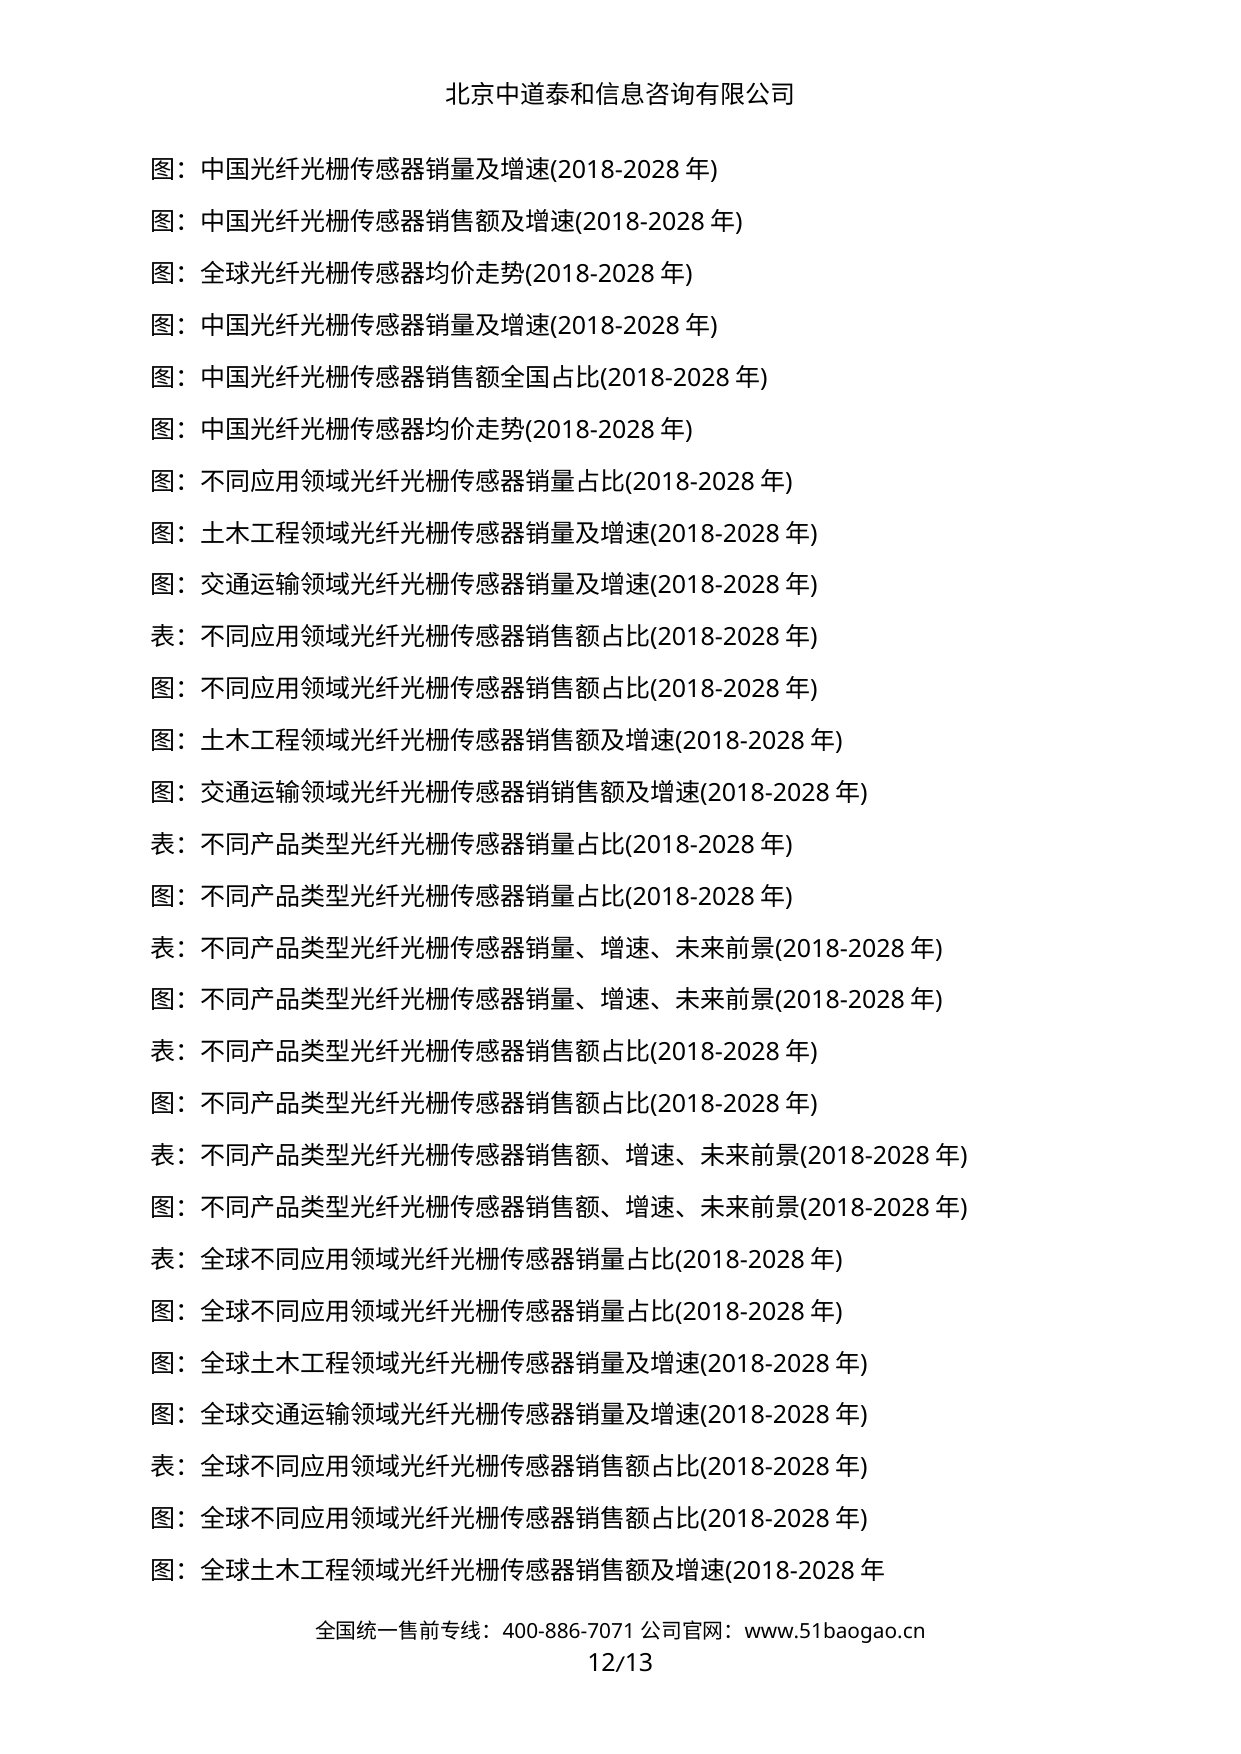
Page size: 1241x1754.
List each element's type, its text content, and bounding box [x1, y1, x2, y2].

text 图：交通运输领域光纤光栅传感器销量及增速(2018-2028年) [150, 565, 1090, 601]
text 表：不同产品类型光纤光栅传感器销售额、增速、未来前景(2018-2028年) [150, 1136, 1090, 1172]
text 图：中国光纤光栅传感器均价走势(2018-2028年) [150, 409, 1090, 446]
text 图：不同产品类型光纤光栅传感器销量、增速、未来前景(2018-2028年) [150, 980, 1090, 1016]
text 图：土木工程领域光纤光栅传感器销售额及增速(2018-2028年) [150, 721, 1090, 757]
text 图：交通运输领域光纤光栅传感器销销售额及增速(2018-2028年) [150, 772, 1090, 809]
text 图：中国光纤光栅传感器销售额全国占比(2018-2028年) [150, 357, 1090, 394]
text 图：全球光纤光栅传感器均价走势(2018-2028年) [150, 254, 1090, 290]
text 图：不同产品类型光纤光栅传感器销售额、增速、未来前景(2018-2028年) [150, 1187, 1090, 1224]
text 图：中国光纤光栅传感器销量及增速(2018-2028年) [150, 150, 1090, 186]
text 图：不同产品类型光纤光栅传感器销售额占比(2018-2028年) [150, 1084, 1090, 1120]
text 表：全球不同应用领域光纤光栅传感器销量占比(2018-2028年) [150, 1239, 1090, 1276]
text 图：中国光纤光栅传感器销售额及增速(2018-2028年) [150, 202, 1090, 238]
text 图：全球土木工程领域光纤光栅传感器销量及增速(2018-2028年) [150, 1343, 1090, 1379]
text 表：不同产品类型光纤光栅传感器销量占比(2018-2028年) [150, 824, 1090, 861]
text 表：不同应用领域光纤光栅传感器销售额占比(2018-2028年) [150, 617, 1090, 653]
text 图：中国光纤光栅传感器销量及增速(2018-2028年) [150, 306, 1090, 342]
text 图：不同应用领域光纤光栅传感器销售额占比(2018-2028年) [150, 669, 1090, 705]
text 图：全球不同应用领域光纤光栅传感器销量占比(2018-2028年) [150, 1291, 1090, 1327]
text 图：全球交通运输领域光纤光栅传感器销量及增速(2018-2028年) [150, 1395, 1090, 1431]
text 表：全球不同应用领域光纤光栅传感器销售额占比(2018-2028年) [150, 1447, 1090, 1483]
text 图：不同产品类型光纤光栅传感器销量占比(2018-2028年) [150, 876, 1090, 912]
text 表：不同产品类型光纤光栅传感器销售额占比(2018-2028年) [150, 1032, 1090, 1068]
text 表：不同产品类型光纤光栅传感器销量、增速、未来前景(2018-2028年) [150, 928, 1090, 964]
text 图：土木工程领域光纤光栅传感器销量及增速(2018-2028年) [150, 513, 1090, 549]
text 图：全球不同应用领域光纤光栅传感器销售额占比(2018-2028年) [150, 1499, 1090, 1535]
text 图：全球土木工程领域光纤光栅传感器销售额及增速(2018-2028年 [150, 1551, 1090, 1587]
text 图：不同应用领域光纤光栅传感器销量占比(2018-2028年) [150, 461, 1090, 497]
